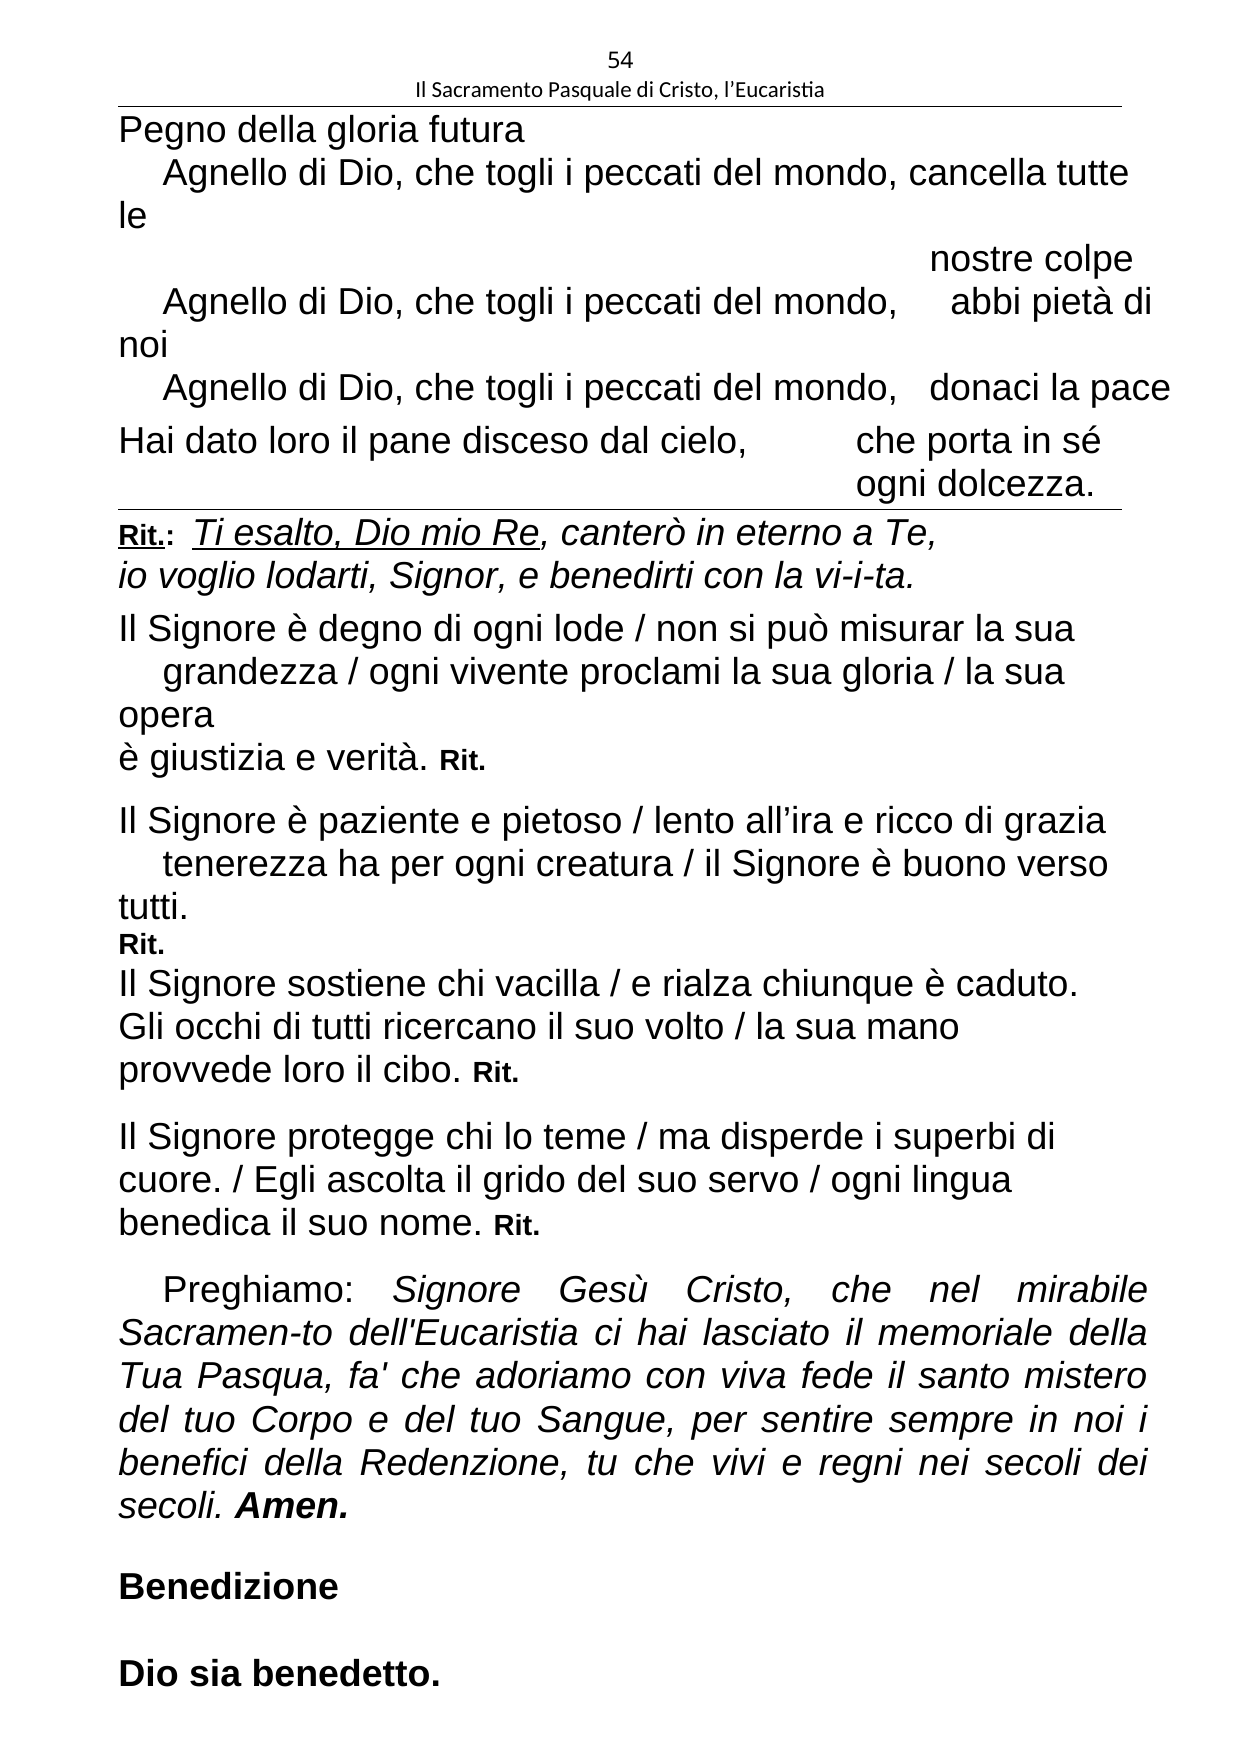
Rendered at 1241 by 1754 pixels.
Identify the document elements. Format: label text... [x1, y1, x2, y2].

text Il Signore è degno di ogni lode / non si può misurar la sua [118, 606, 1122, 649]
text Pegno della gloria futura [118, 107, 1122, 150]
text Il Signore sostiene chi vacilla / e rialza chiunque è caduto. [118, 961, 1122, 1004]
text Preghiamo: Signore Gesù Cristo, che nel mirabile Sacramen-to dell'Eucaristia ci hai lasciato il memoriale della Tua Pasqua, fa' che adoriamo con viva fede il santo mistero del tuo Corpo e del tuo Sangue, per sentire sempre in noi i benefici della Redenzione, tu che vivi e regni nei secoli dei secoli. Amen. [118, 1267, 1152, 1526]
text Hai dato loro il pane disceso dal cielo, che porta in sé [118, 418, 1122, 461]
text Dio sia benedetto. [118, 1651, 1122, 1694]
text è giustizia e verità. Rit. [118, 736, 1122, 779]
text tenerezza ha per ogni creatura / il Signore è buono verso tutti. [118, 841, 1181, 927]
text Gli occhi di tutti ricercano il suo volto / la sua mano provvede loro il cibo. Rit. [118, 1004, 1122, 1090]
text Rit. [118, 927, 1122, 961]
text Il Signore è paziente e pietoso / lento all’ira e ricco di grazia [118, 798, 1122, 841]
text grandezza / ogni vivente proclami la sua gloria / la sua opera [118, 649, 1137, 736]
text Rit.: Ti esalto, Dio mio Re, canterò in eterno a Te, [118, 510, 1122, 553]
text Benedizione [118, 1564, 1122, 1608]
text Il Signore protegge chi lo teme / ma disperde i superbi di cuore. / Egli ascolta il grido del suo servo / ogni lingua benedica il suo nome. Rit. [118, 1114, 1122, 1243]
text io voglio lodarti, Signor, e benedirti con la vi-i-ta. [118, 553, 1122, 596]
text nostre colpe [118, 236, 1137, 279]
text ogni dolcezza. [782, 461, 1122, 504]
text Agnello di Dio, che togli i peccati del mondo, abbi pietà di noi [118, 279, 1167, 366]
text Agnello di Dio, che togli i peccati del mondo, donaci la pace [118, 366, 1181, 409]
text Agnello di Dio, che togli i peccati del mondo, cancella tutte le [118, 150, 1137, 236]
